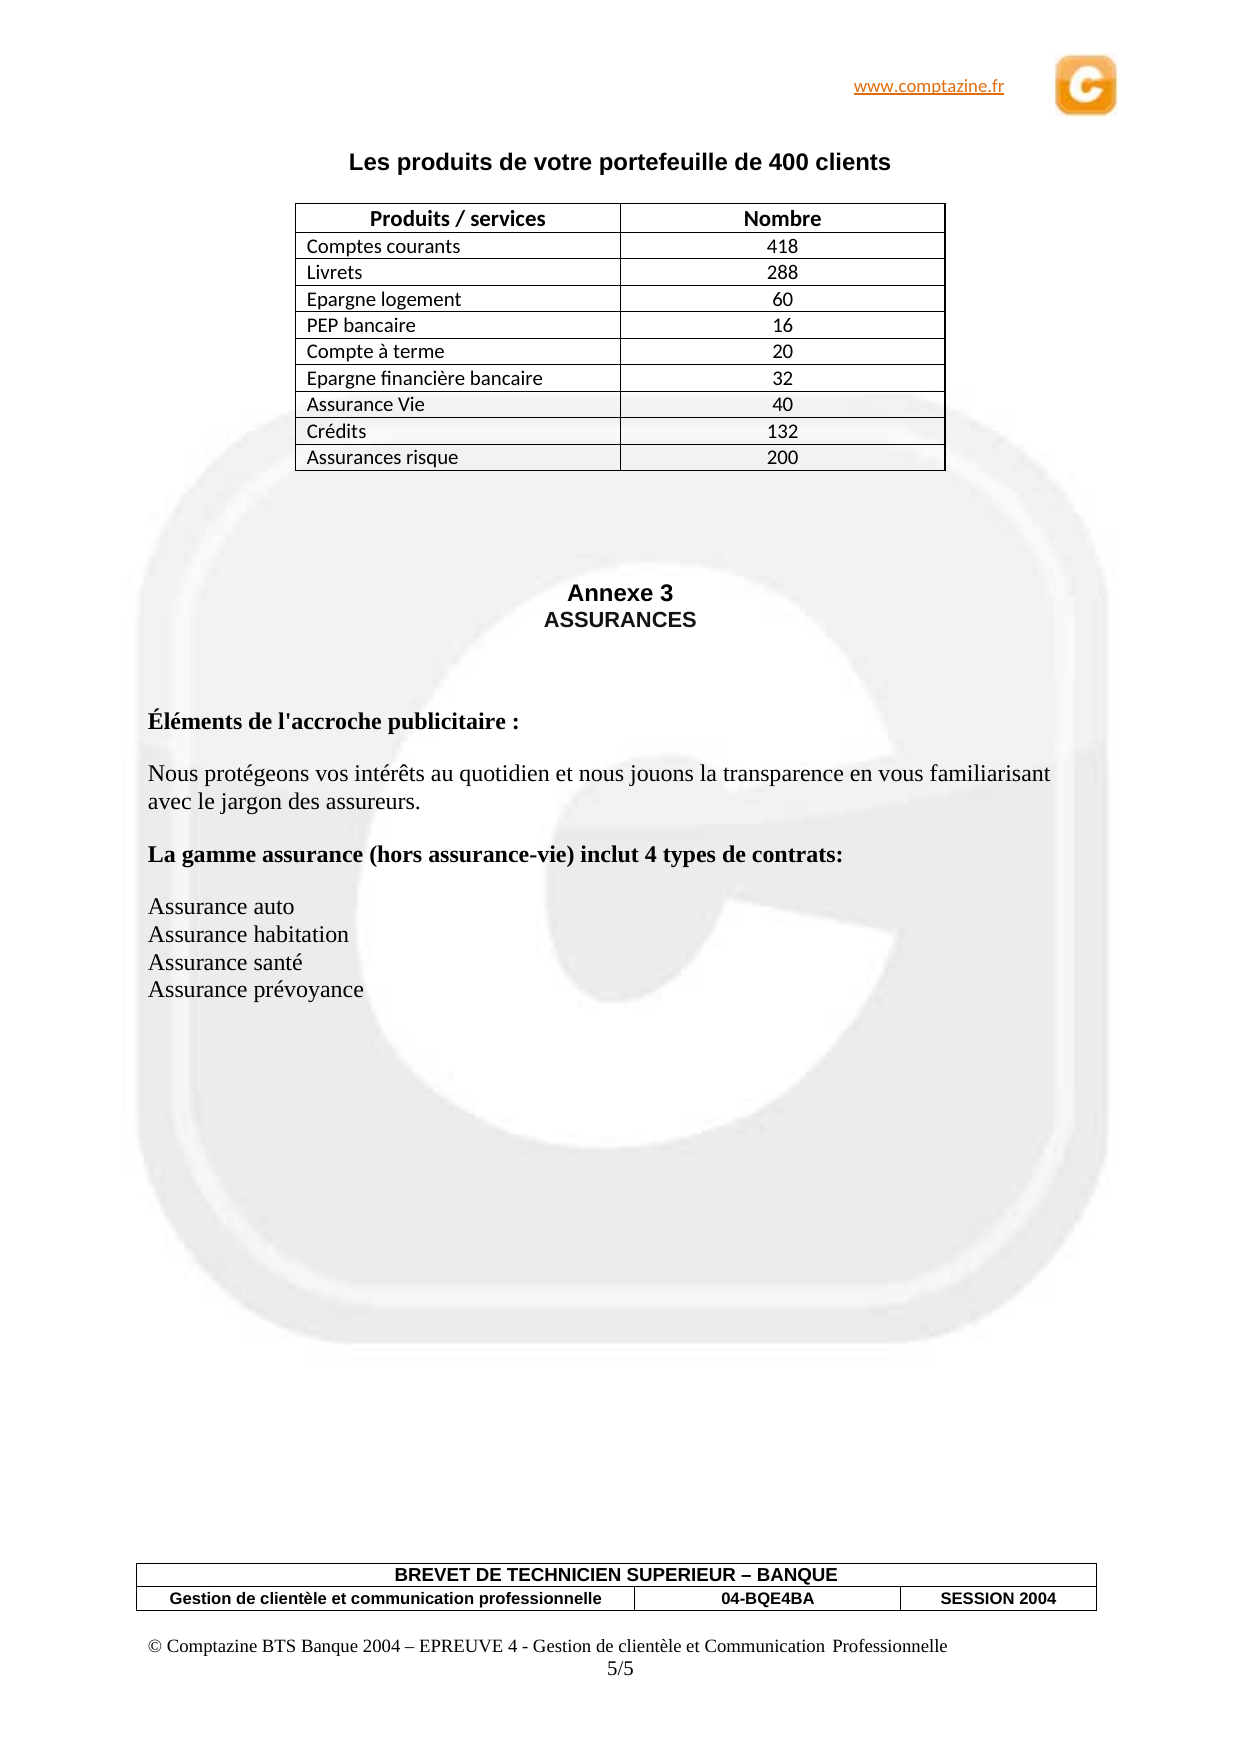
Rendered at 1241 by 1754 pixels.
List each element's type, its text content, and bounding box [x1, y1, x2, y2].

table_cell 418 [621, 233, 944, 258]
table_cell 16 [621, 312, 944, 338]
table_cell 40 [621, 392, 944, 417]
table_cell Epargne logement [296, 286, 620, 311]
table_cell 200 [621, 445, 944, 470]
table_cell Compte à terme [296, 339, 620, 364]
table_header Produits / services [296, 204, 620, 232]
table_cell PEP bancaire [296, 312, 620, 338]
text Annexe 3 [148, 579, 1093, 606]
text Assurance auto [148, 892, 1093, 920]
table_cell Assurance Vie [296, 392, 620, 417]
text Éléments de l'accroche publicitaire : [148, 707, 1093, 734]
text Assurance santé [148, 947, 1093, 975]
table_cell 60 [621, 286, 944, 311]
table_cell Crédits [296, 418, 620, 443]
text Assurance habitation [148, 920, 1093, 947]
table_cell 20 [621, 339, 944, 364]
text Assurance prévoyance [148, 975, 1093, 1003]
text Nous protégeons vos intérêts au quotidien et nous jouons la transparence en vous familiarisant avec le jargon des assureurs. [148, 759, 1093, 815]
picture [1054, 53, 1118, 117]
table_cell 288 [621, 259, 944, 285]
table_cell Assurances risque [296, 445, 620, 470]
table_cell Livrets [296, 259, 620, 285]
text La gamme assurance (hors assurance-vie) inclut 4 types de contrats: [148, 840, 1093, 867]
table_header Nombre [621, 204, 944, 232]
table_cell Epargne financière bancaire [296, 365, 620, 391]
table_cell 32 [621, 365, 944, 391]
text ASSURANCES [148, 606, 1093, 632]
picture [103, 349, 1137, 1383]
table_cell 132 [621, 418, 944, 443]
text Les produits de votre portefeuille de 400 clients [148, 148, 1093, 175]
table_cell Comptes courants [296, 233, 620, 258]
